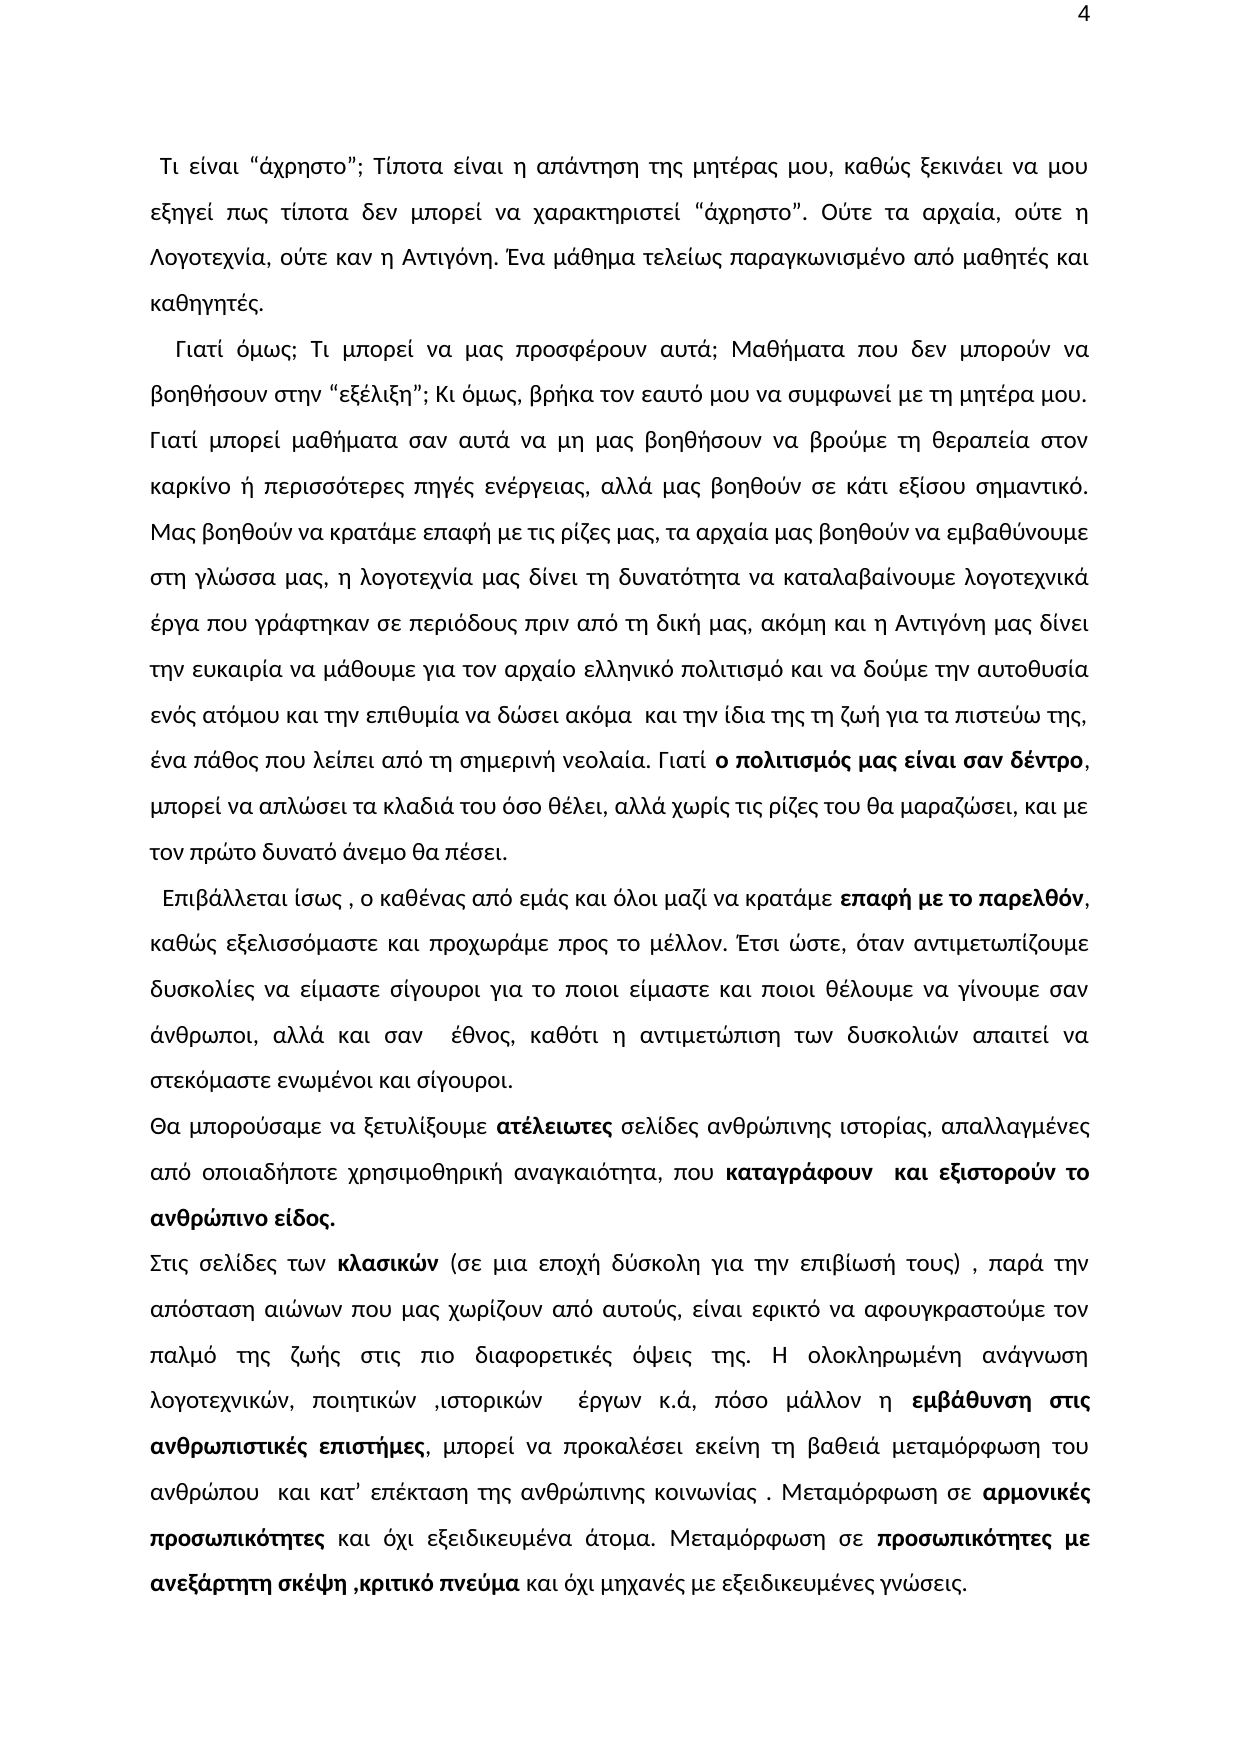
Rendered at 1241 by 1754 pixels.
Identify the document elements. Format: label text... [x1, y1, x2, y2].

text Επιβάλλεται ίσως , ο καθένας από εμάς και όλοι μαζί να κρατάμε επαφή με το παρελθόν, καθώς εξελισσόμαστε και προχωράμε προς το μέλλον. Έτσι ώστε, όταν αντιμετωπίζουμε δυσκολίες να είμαστε σίγουροι για το ποιοι είμαστε και ποιοι θέλουμε να γίνουμε σαν άνθρωποι, αλλά και σαν έθνος, καθότι η αντιμετώπιση των δυσκολιών απαιτεί να στεκόμαστε ενωμένοι και σίγουροι. [150, 882, 1090, 1095]
text Τι είναι “άχρηστο”; Τίποτα είναι η απάντηση της μητέρας μου, καθώς ξεκινάει να μου εξηγεί πως τίποτα δεν μπορεί να χαρακτηριστεί “άχρηστο”. Ούτε τα αρχαία, ούτε η Λογοτεχνία, ούτε καν η Αντιγόνη. Ένα μάθημα τελείως παραγκωνισμένο από μαθητές και καθηγητές. [150, 150, 1090, 318]
text Θα μπορούσαμε να ξετυλίξουμε ατέλειωτες σελίδες ανθρώπινης ιστορίας, απαλλαγμένες από οποιαδήποτε χρησιμοθηρική αναγκαιότητα, που καταγράφουν και εξιστορούν το ανθρώπινο είδος. [150, 1110, 1090, 1232]
text Γιατί όμως; Τι μπορεί να μας προσφέρουν αυτά; Μαθήματα που δεν μπορούν να βοηθήσουν στην “εξέλιξη”; Κι όμως, βρήκα τον εαυτό μου να συμφωνεί με τη μητέρα μου. Γιατί μπορεί μαθήματα σαν αυτά να μη μας βοηθήσουν να βρούμε τη θεραπεία στον καρκίνο ή περισσότερες πηγές ενέργειας, αλλά μας βοηθούν σε κάτι εξίσου σημαντικό. Μας βοηθούν να κρατάμε επαφή με τις ρίζες μας, τα αρχαία μας βοηθούν να εμβαθύνουμε στη γλώσσα μας, η λογοτεχνία μας δίνει τη δυνατότητα να καταλαβαίνουμε λογοτεχνικά έργα που γράφτηκαν σε περιόδους πριν από τη δική μας, ακόμη και η Αντιγόνη μας δίνει την ευκαιρία να μάθουμε για τον αρχαίο ελληνικό πολιτισμό και να δούμε την αυτοθυσία ενός ατόμου και την επιθυμία να δώσει ακόμα και την ίδια της τη ζωή για τα πιστεύω της, ένα πάθος που λείπει από τη σημερινή νεολαία. Γιατί ο πολιτισμός μας είναι σαν δέντρο, μπορεί να απλώσει τα κλαδιά του όσο θέλει, αλλά χωρίς τις ρίζες του θα μαραζώσει, και με τον πρώτο δυνατό άνεμο θα πέσει. [150, 333, 1090, 866]
text Στις σελίδες των κλασικών (σε μια εποχή δύσκολη για την επιβίωσή τους) , παρά την απόσταση αιώνων που μας χωρίζουν από αυτούς, είναι εφικτό να αφουγκραστούμε τον παλμό της ζωής στις πιο διαφορετικές όψεις της. Η ολοκληρωμένη ανάγνωση λογοτεχνικών, ποιητικών ,ιστορικών έργων κ.ά, πόσο μάλλον η εμβάθυνση στις ανθρωπιστικές επιστήμες, μπορεί να προκαλέσει εκείνη τη βαθειά μεταμόρφωση του ανθρώπου και κατ’ επέκταση της ανθρώπινης κοινωνίας . Μεταμόρφωση σε αρμονικές προσωπικότητες και όχι εξειδικευμένα άτομα. Μεταμόρφωση σε προσωπικότητες με ανεξάρτητη σκέψη ,κριτικό πνεύμα και όχι μηχανές με εξειδικευμένες γνώσεις. [150, 1247, 1090, 1598]
